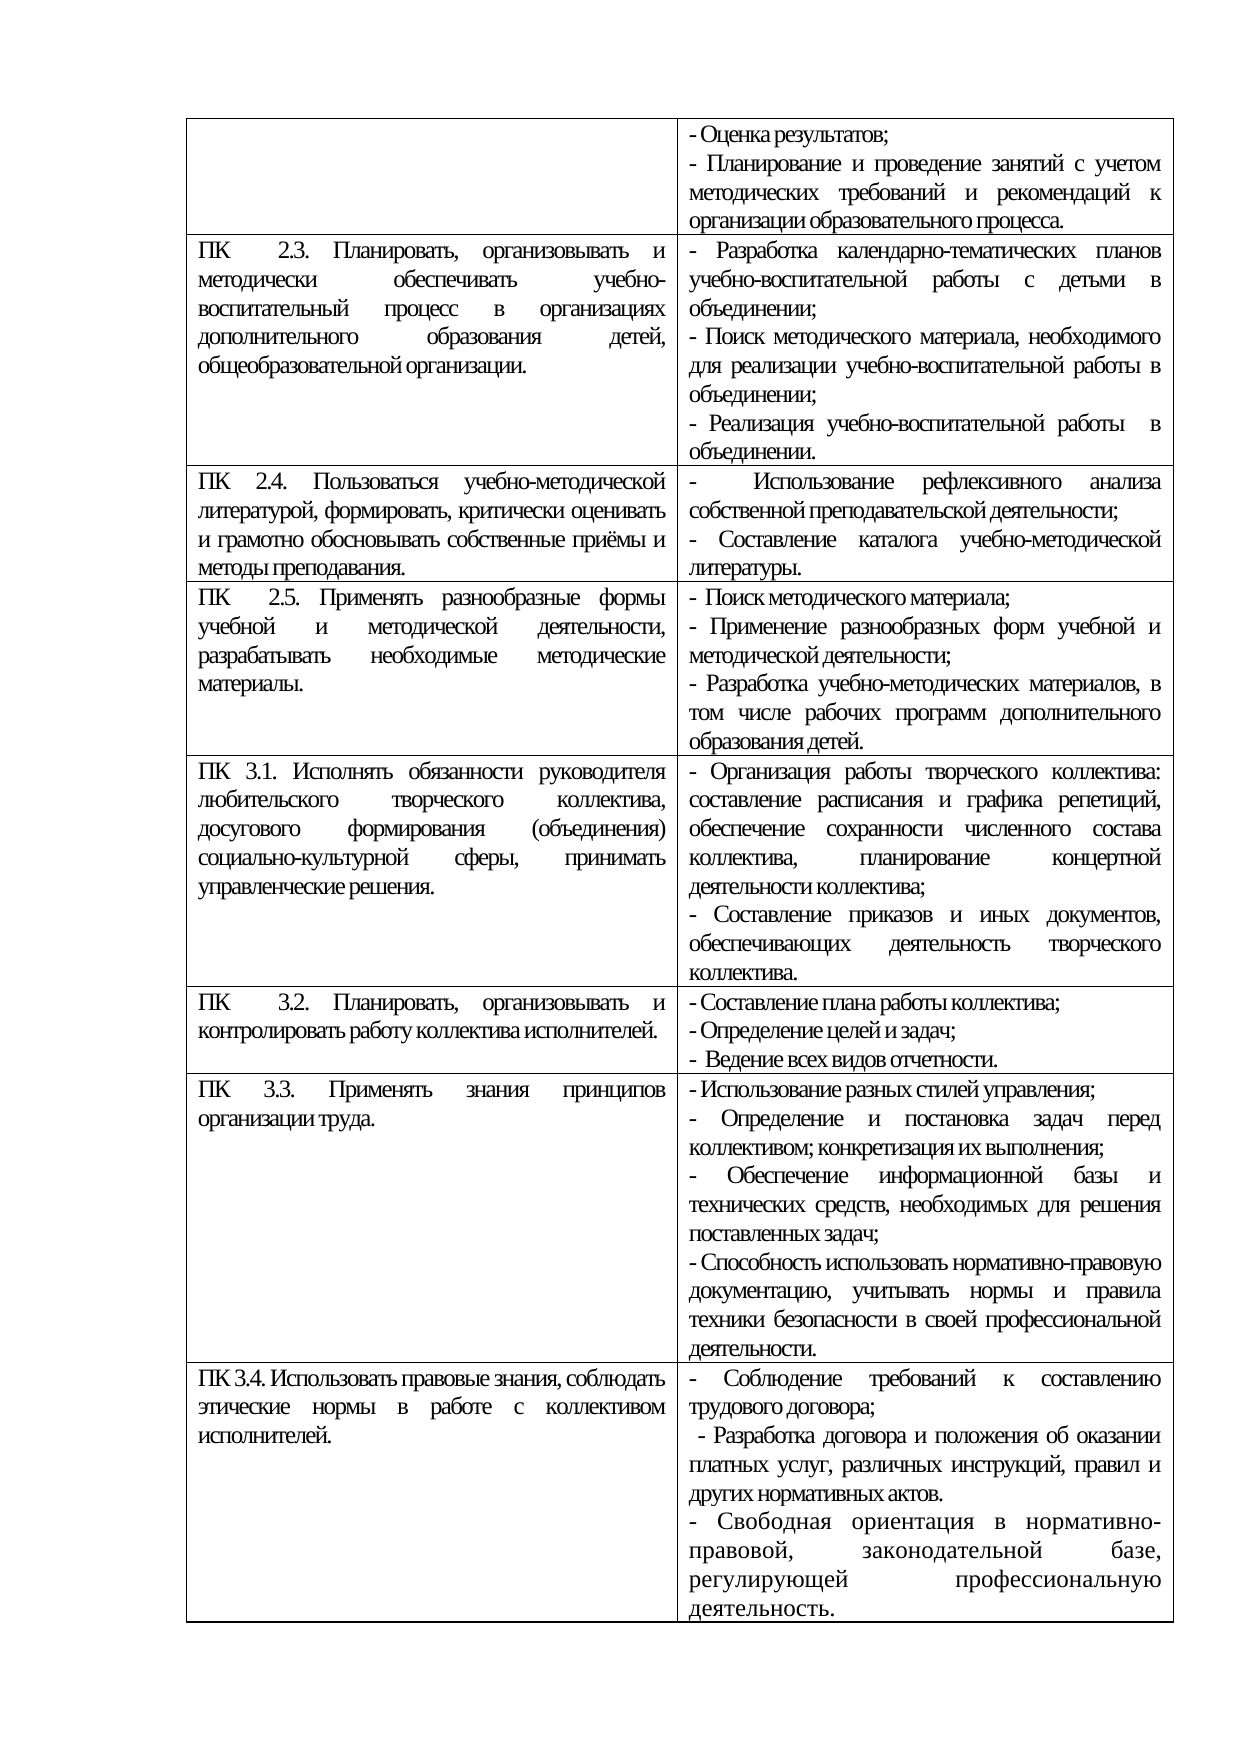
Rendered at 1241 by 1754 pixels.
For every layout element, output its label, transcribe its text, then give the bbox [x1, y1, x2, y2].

table_cell - Организация работы творческого коллектива: составление расписания и графика репетиций, обеспечение сохранности численного состава коллектива, планирование концертной деятельности коллектива; - Составление приказов и иных документов, обеспечивающих деятельность творческого коллектива. [678, 756, 1173, 986]
table_cell - Составление плана работы коллектива; - Определение целей и задач; - Ведение всех видов отчетности. [678, 987, 1173, 1073]
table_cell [187, 1363, 677, 1621]
table_cell ПК 2.4. Пользоваться учебно-методической литературой, формировать, критически оценивать и грамотно обосновывать собственные приёмы и методы преподавания. [187, 466, 677, 581]
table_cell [187, 119, 677, 234]
table_cell - Использование разных стилей управления; - Определение и постановка задач перед коллективом; конкретизация их выполнения; - Обеспечение информационной базы и технических средств, необходимых для решения поставленных задач; - Способность использовать нормативно-правовую документацию, учитывать нормы и правила техники безопасности в своей профессиональной деятельности. [678, 1074, 1173, 1362]
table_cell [678, 119, 1173, 234]
table_cell - Разработка календарно-тематических планов учебно-воспитательной работы с детьми в объединении; - Поиск методического материала, необходимого для реализации учебно-воспитательной работы в объединении; - Реализация учебно-воспитательной работы в объединении. [678, 235, 1173, 465]
table_cell ПК 3.1. Исполнять обязанности руководителя любительского творческого коллектива, досугового формирования (объединения) социально-культурной сферы, принимать управленческие решения. [187, 756, 677, 986]
table_cell ПК 2.5. Применять разнообразные формы учебной и методической деятельности, разрабатывать необходимые методические материалы. [187, 582, 677, 755]
table_cell - Поиск методического материала; - Применение разнообразных форм учебной и методической деятельности; - Разработка учебно-методических материалов, в том числе рабочих программ дополнительного образования детей. [678, 582, 1173, 755]
table_cell ПК 2.3. Планировать, организовывать и методически обеспечивать учебно-воспитательный процесс в организациях дополнительного образования детей, общеобразовательной организации. [187, 235, 677, 465]
table_cell ПК 3.3. Применять знания принципов организации труда. [187, 1074, 677, 1362]
table_cell ПК 3.2. Планировать, организовывать и контролировать работу коллектива исполнителей. [187, 987, 677, 1073]
table_cell - Использование рефлексивного анализа собственной преподавательской деятельности; - Составление каталога учебно-методической литературы. [678, 466, 1173, 581]
